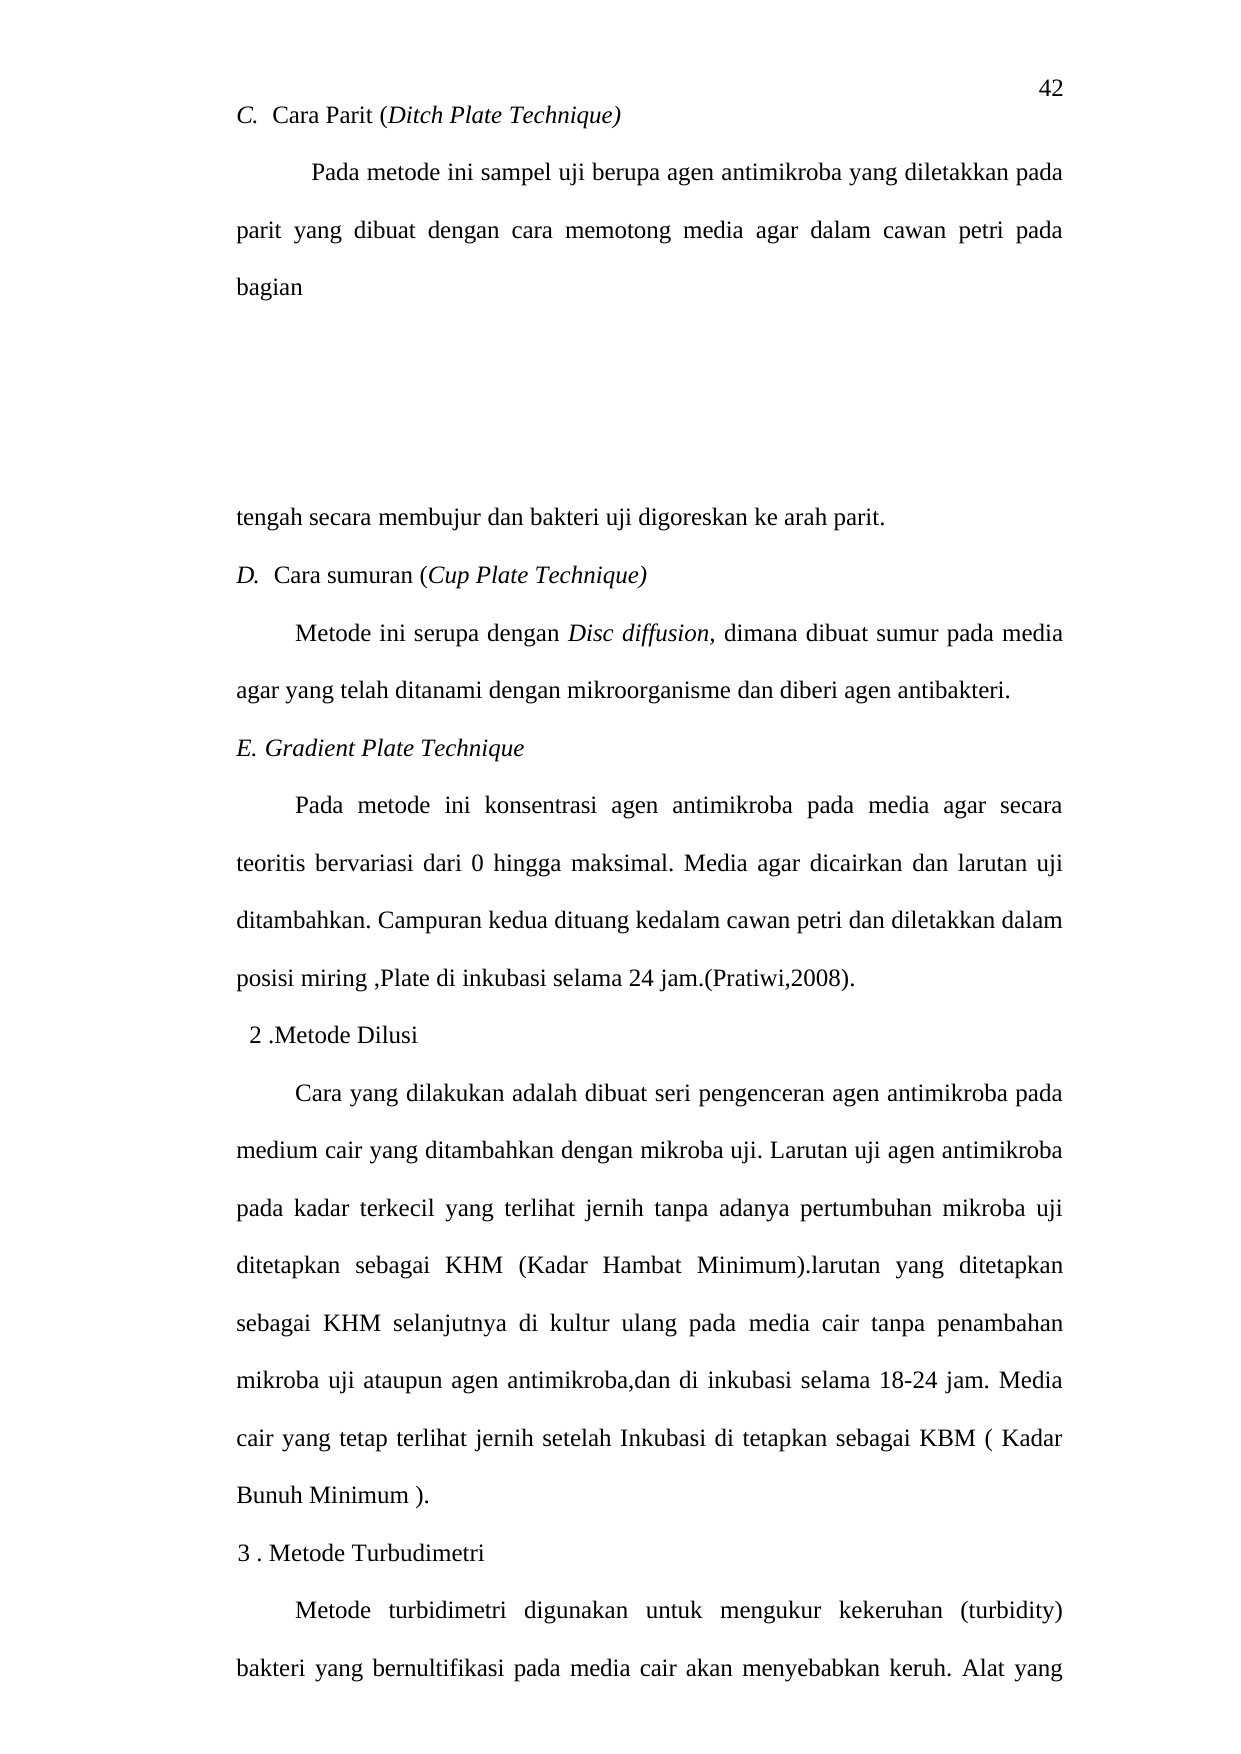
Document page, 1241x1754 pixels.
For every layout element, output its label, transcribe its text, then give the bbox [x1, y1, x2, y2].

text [236, 1595, 1063, 1682]
list 3 . Metode Turbudimetri [237, 1538, 1153, 1567]
text tengah secara membujur dan bakteri uji digoreskan ke arah parit. [175, 502, 1063, 531]
text Cara yang dilakukan adalah dibuat seri pengenceran agen antimikroba pada medium cair yang ditambahkan dengan mikroba uji. Larutan uji agen antimikroba pada kadar terkecil yang terlihat jernih tanpa adanya pertumbuhan mikroba uji ditetapkan sebagai KHM (Kadar Hambat Minimum).larutan yang ditetapkan sebagai KHM selanjutnya di kultur ulang pada media cair tanpa penambahan mikroba uji ataupun agen antimikroba,dan di inkubasi selama 18-24 jam. Media cair yang tetap terlihat jernih setelah Inkubasi di tetapkan sebagai KBM ( Kadar Bunuh Minimum ). [236, 1078, 1063, 1509]
text 2 .Metode Dilusi [249, 1020, 1153, 1049]
text Pada metode ini konsentrasi agen antimikroba pada media agar secara teoritis bervariasi dari 0 hingga maksimal. Media agar dicairkan dan larutan uji ditambahkan. Campuran kedua dituang kedalam cawan petri dan diletakkan dalam posisi miring ,Plate di inkubasi selama 24 jam.(Pratiwi,2008). [236, 790, 1063, 991]
list Cara Parit (Ditch Plate Technique) [236, 100, 1153, 129]
text Pada metode ini sampel uji berupa agen antimikroba yang diletakkan pada parit yang dibuat dengan cara memotong media agar dalam cawan petri pada bagian [236, 157, 1063, 301]
list Gradient Plate Technique [236, 733, 1153, 761]
list Cara sumuran (Cup Plate Technique) [236, 560, 1153, 589]
text Metode ini serupa dengan Disc diffusion, dimana dibuat sumur pada media agar yang telah ditanami dengan mikroorganisme dan diberi agen antibakteri. [236, 618, 1063, 704]
